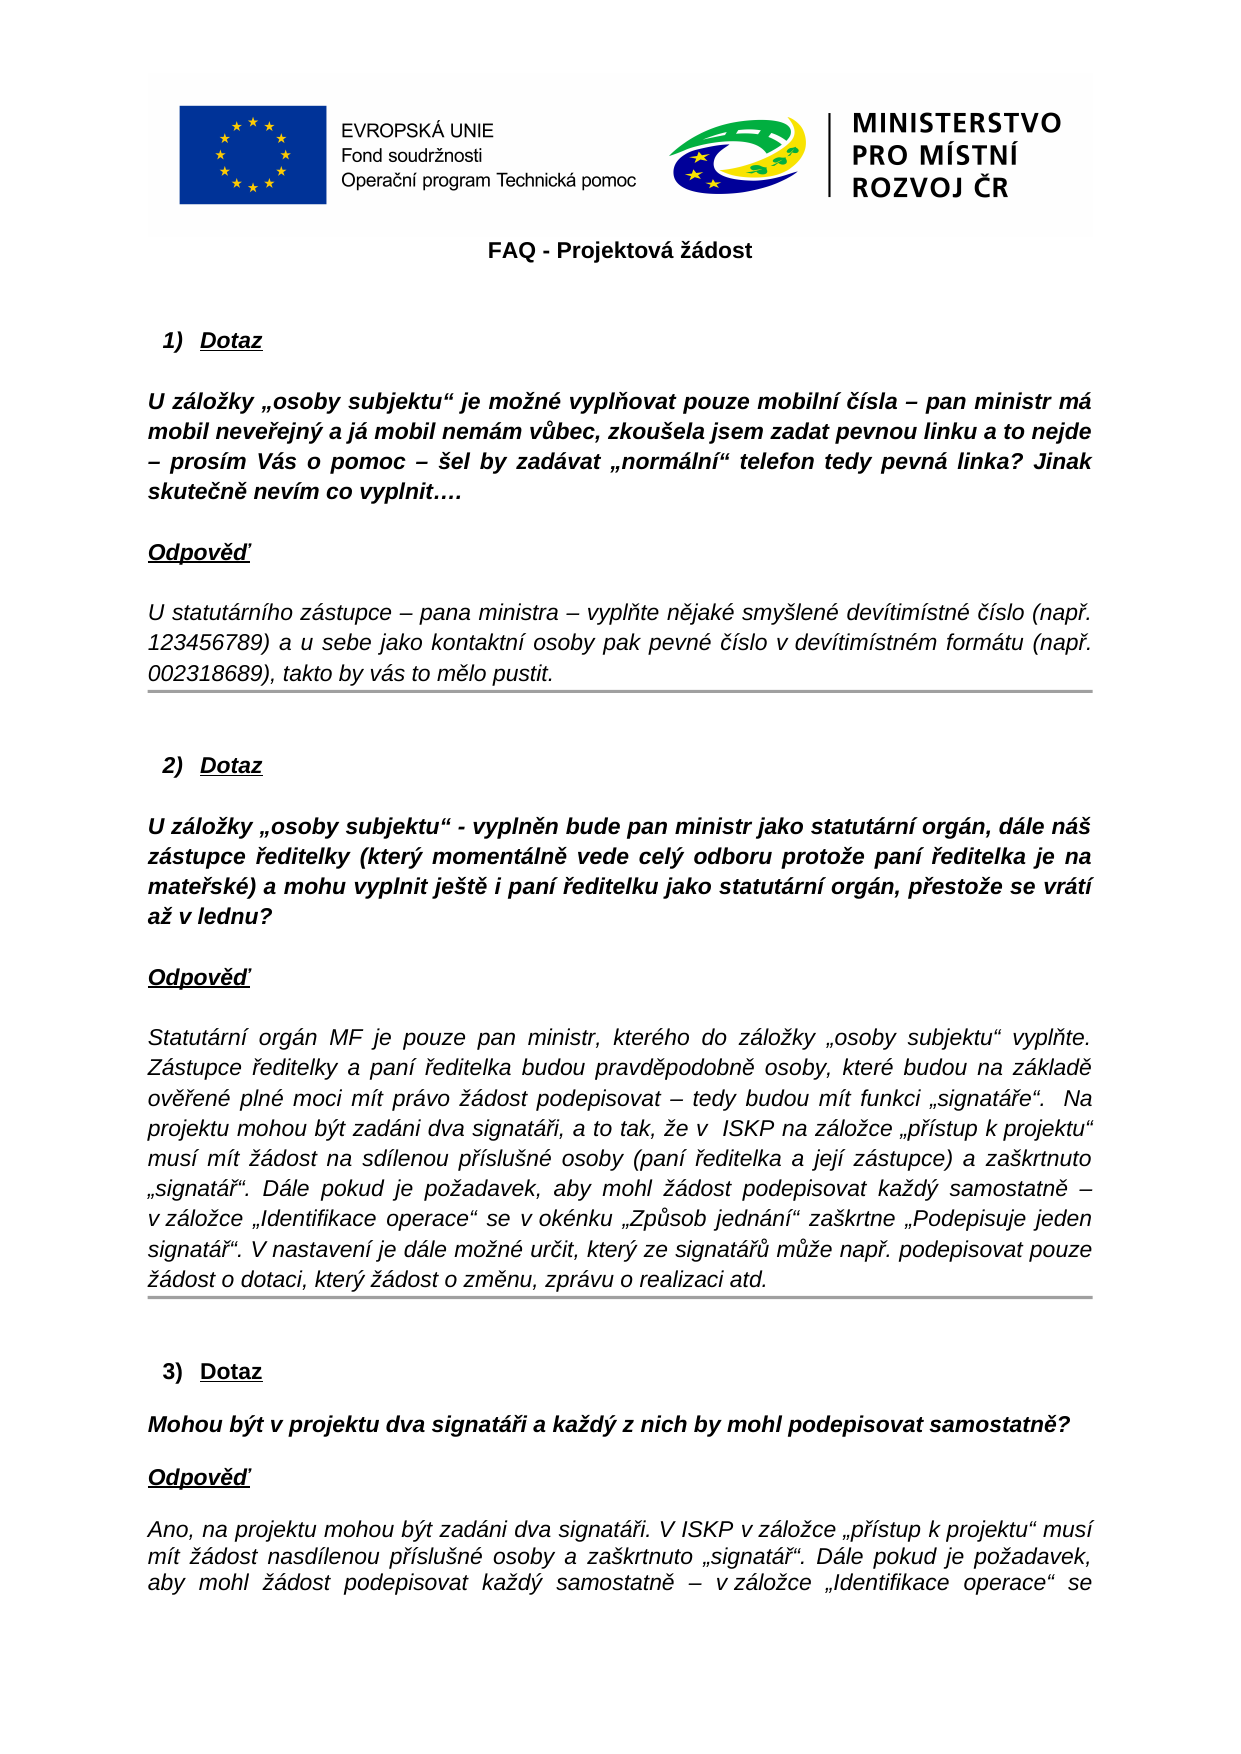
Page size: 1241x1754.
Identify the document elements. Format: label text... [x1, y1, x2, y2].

text U záložky „osoby subjektu“ je možné vyplňovat pouze mobilní čísla – pan ministr má mobil neveřejný a já mobil nemám vůbec, zkoušela jsem zadat pevnou linku a to nejde – prosím Vás o pomoc – šel by zadávat „normální“ telefon tedy pevná linka? Jinak skutečně nevím co vyplnit…. [148, 388, 1093, 505]
text Mohou být v projektu dva signatáři a každý z nich by mohl podepisovat samostatně? [148, 1411, 1093, 1437]
text U statutárního zástupce – pana ministra – vyplňte nějaké smyšlené devítimístné číslo (např. 123456789) a u sebe jako kontaktní osoby pak pevné číslo v devítimístném formátu (např. 002318689), takto by vás to mělo pustit. [148, 599, 1093, 686]
text U záložky „osoby subjektu“ - vyplněn bude pan ministr jako statutární orgán, dále náš zástupce ředitelky (který momentálně vede celý odboru protože paní ředitelka je na mateřské) a mohu vyplnit ještě i paní ředitelku jako statutární orgán, přestože se vrátí až v lednu? [148, 813, 1093, 929]
list Dotaz [162, 327, 1093, 354]
text Odpověď [148, 1464, 1093, 1490]
picture [147, 73, 1093, 237]
list Dotaz [162, 1358, 1093, 1385]
list Dotaz [162, 752, 1093, 778]
text FAQ - Projektová žádost [148, 237, 1093, 263]
text Odpověď [148, 539, 1093, 565]
text Statutární orgán MF je pouze pan ministr, kterého do záložky „osoby subjektu“ vyplňte. Zástupce ředitelky a paní ředitelka budou pravděpodobně osoby, které budou na základě ověřené plné moci mít právo žádost podepisovat – tedy budou mít funkci „signatáře“. Na projektu mohou být zadáni dva signatáři, a to tak, že v ISKP na záložce „přístup k projektu“ musí mít žádost na sdílenou příslušné osoby (paní ředitelka a její zástupce) a zaškrtnuto „signatář“. Dále pokud je požadavek, aby mohl žádost podepisovat každý samostatně – v záložce „Identifikace operace“ se v okénku „Způsob jednání“ zaškrtne „Podepisuje jeden signatář“. V nastavení je dále možné určit, který ze signatářů může např. podepisovat pouze žádost o dotaci, který žádost o změnu, zprávu o realizaci atd. [148, 1024, 1093, 1292]
text Odpověď [148, 964, 1093, 990]
